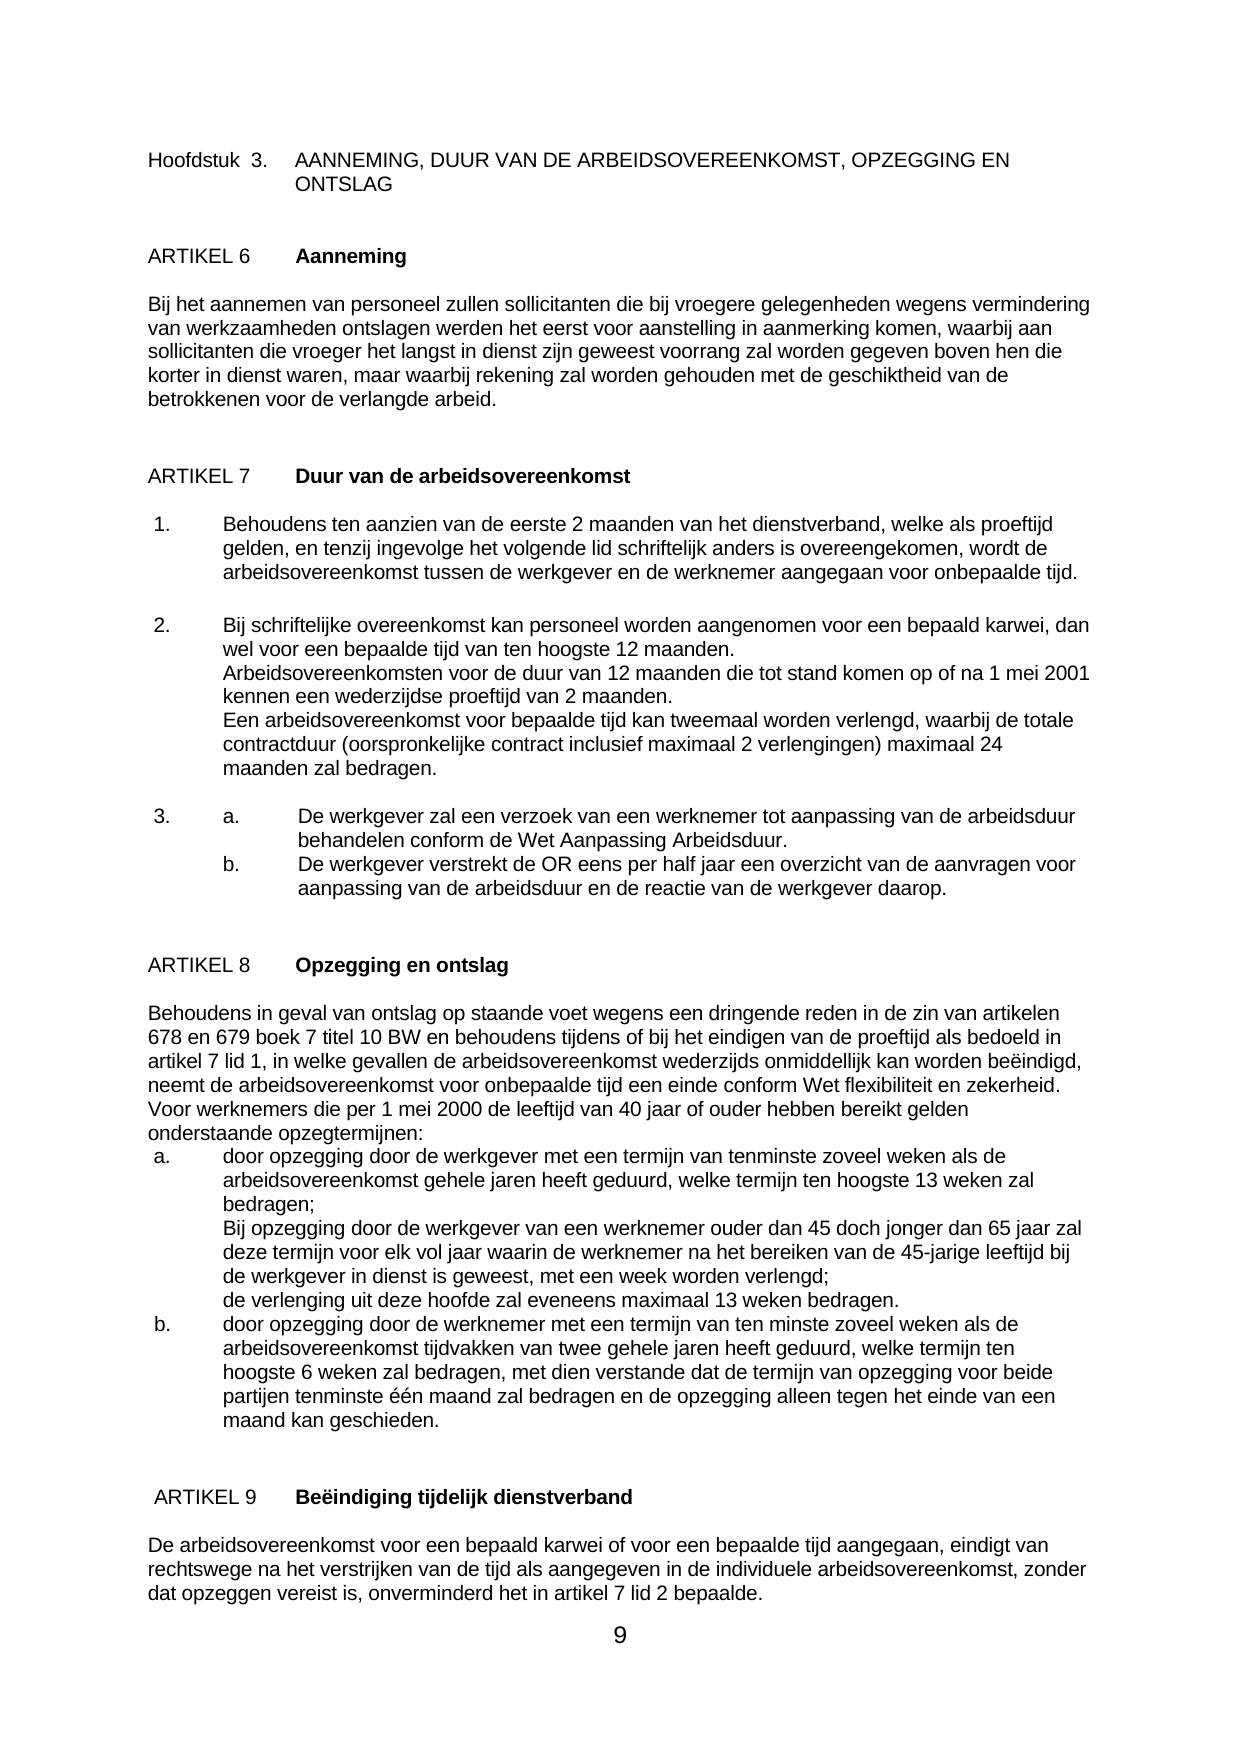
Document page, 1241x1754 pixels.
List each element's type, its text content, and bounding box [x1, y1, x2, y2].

text Een arbeidsovereenkomst voor bepaalde tijd kan tweemaal worden verlengd, waarbij de totale contractduur (oorspronkelijke contract inclusief maximaal 2 verlengingen) maximaal 24 maanden zal bedragen. [148, 708, 1093, 780]
text a. door opzegging door de werkgever met een termijn van tenminste zoveel weken als de arbeidsovereenkomst gehele jaren heeft geduurd, welke termijn ten hoogste 13 weken zal bedragen; [148, 1144, 1093, 1216]
text ARTIKEL 7 Duur van de arbeidsovereenkomst [148, 464, 1093, 488]
text ARTIKEL 9 Beëindiging tijdelijk dienstverband [154, 1461, 1093, 1508]
text 1. Behoudens ten aanzien van de eerste 2 maanden van het dienstverband, welke als proeftijd gelden, en tenzij ingevolge het volgende lid schriftelijk anders is overeengekomen, wordt de arbeidsovereenkomst tussen de werkgever en de werknemer aangegaan voor onbepaalde tijd. [148, 512, 1093, 612]
text de verlenging uit deze hoofde zal eveneens maximaal 13 weken bedragen. [148, 1288, 1093, 1312]
text 2. Bij schriftelijke overeenkomst kan personeel worden aangenomen voor een bepaald karwei, dan wel voor een bepaalde tijd van ten hoogste 12 maanden. Arbeidsovereenkomsten voor de duur maanden die tot stand komen op of na 1 mei 2001 kennen een wederzijdse proeftijd van 2 maanden. [148, 612, 1093, 708]
text ARTIKEL 6 Aanneming [148, 219, 1093, 267]
list door opzegging door de werknemer met een termijn van ten minste zoveel weken als de arbeidsovereenkomst tijdvakken van twee gehele jaren heeft geduurd, welke termijn ten hoogste 6 weken zal bedragen, met dien verstande dat de termijn van opzegging voor beide partijen tenminste één maand zal bedragen en de opzegging alleen tegen het einde van een maand kan geschieden. [154, 1312, 1093, 1461]
text b. De werkgever verstrekt de OR eens per half jaar een overzicht van de aanvragen voor aanpassing van de arbeidsduur en de reactie van de werkgever daarop. [148, 852, 1093, 900]
text 3. a. De werkgever zal een verzoek van een werknemer tot aanpassing van de arbeidsduur behandelen conform de Wet Aanpassing Arbeidsduur. [148, 804, 1093, 852]
text ARTIKEL 8 Opzegging en ontslag [148, 953, 1093, 977]
text Behoudens in geval van ontslag op staande voet wegens een dringende reden in de zin van artikelen 678 en 679 boek 7 titel 10 BW en behoudens tijdens of bij het eindigen van de proeftijd als bedoeld in artikel 7 lid welke gevallen de arbeidsovereenkomst wederzijds onmiddellijk kan worden beëindigd, neemt de arbeidsovereenkomst voor onbepaalde tijd een einde conform Wet flexibiliteit en zekerheid. Voor werknemers die per 1 mei 2000 de leeftijd van 40 jaar of ouder hebben bereikt gelden onderstaande opzegtermijnen: [148, 1001, 1093, 1144]
text De arbeidsovereenkomst voor een bepaald karwei of voor een bepaalde tijd aangegaan, eindigt van rechtswege na het verstrijken van de tijd als aangegeven in de individuele arbeidsovereenkomst, zonder dat opzeggen vereist is, onverminderd het in artikel 7 lid 2 bepaalde. [148, 1532, 1093, 1604]
text Hoofdstuk 3. AANNEMING, DUUR VAN DE ARBEIDSOVEREENKOMST, OPZEGGING EN ONTSLAG [148, 148, 1093, 196]
text Bij opzegging door de werkgever van een werknemer ouder dan 45 doch jonger dan 65 jaar zal deze termijn voor elk vol jaar waarin de werknemer na het bereiken van de 45-jarige leeftijd bij de werkgever in dienst is geweest, met een week worden verlengd; [148, 1216, 1093, 1288]
text Bij het aannemen van personeel zullen sollicitanten die bij vroegere gelegenheden wegens vermindering van werkzaamheden ontslagen werden het eerst voor aanstelling in aanmerking komen, waarbij aan sollicitanten die vroeger het langst in dienst zijn geweest voorrang zal worden gegeven boven hen die korter in dienst waren, maar waarbij rekening zal worden gehouden met de geschiktheid van de betrokkenen voor de verlangde arbeid. [148, 291, 1093, 411]
